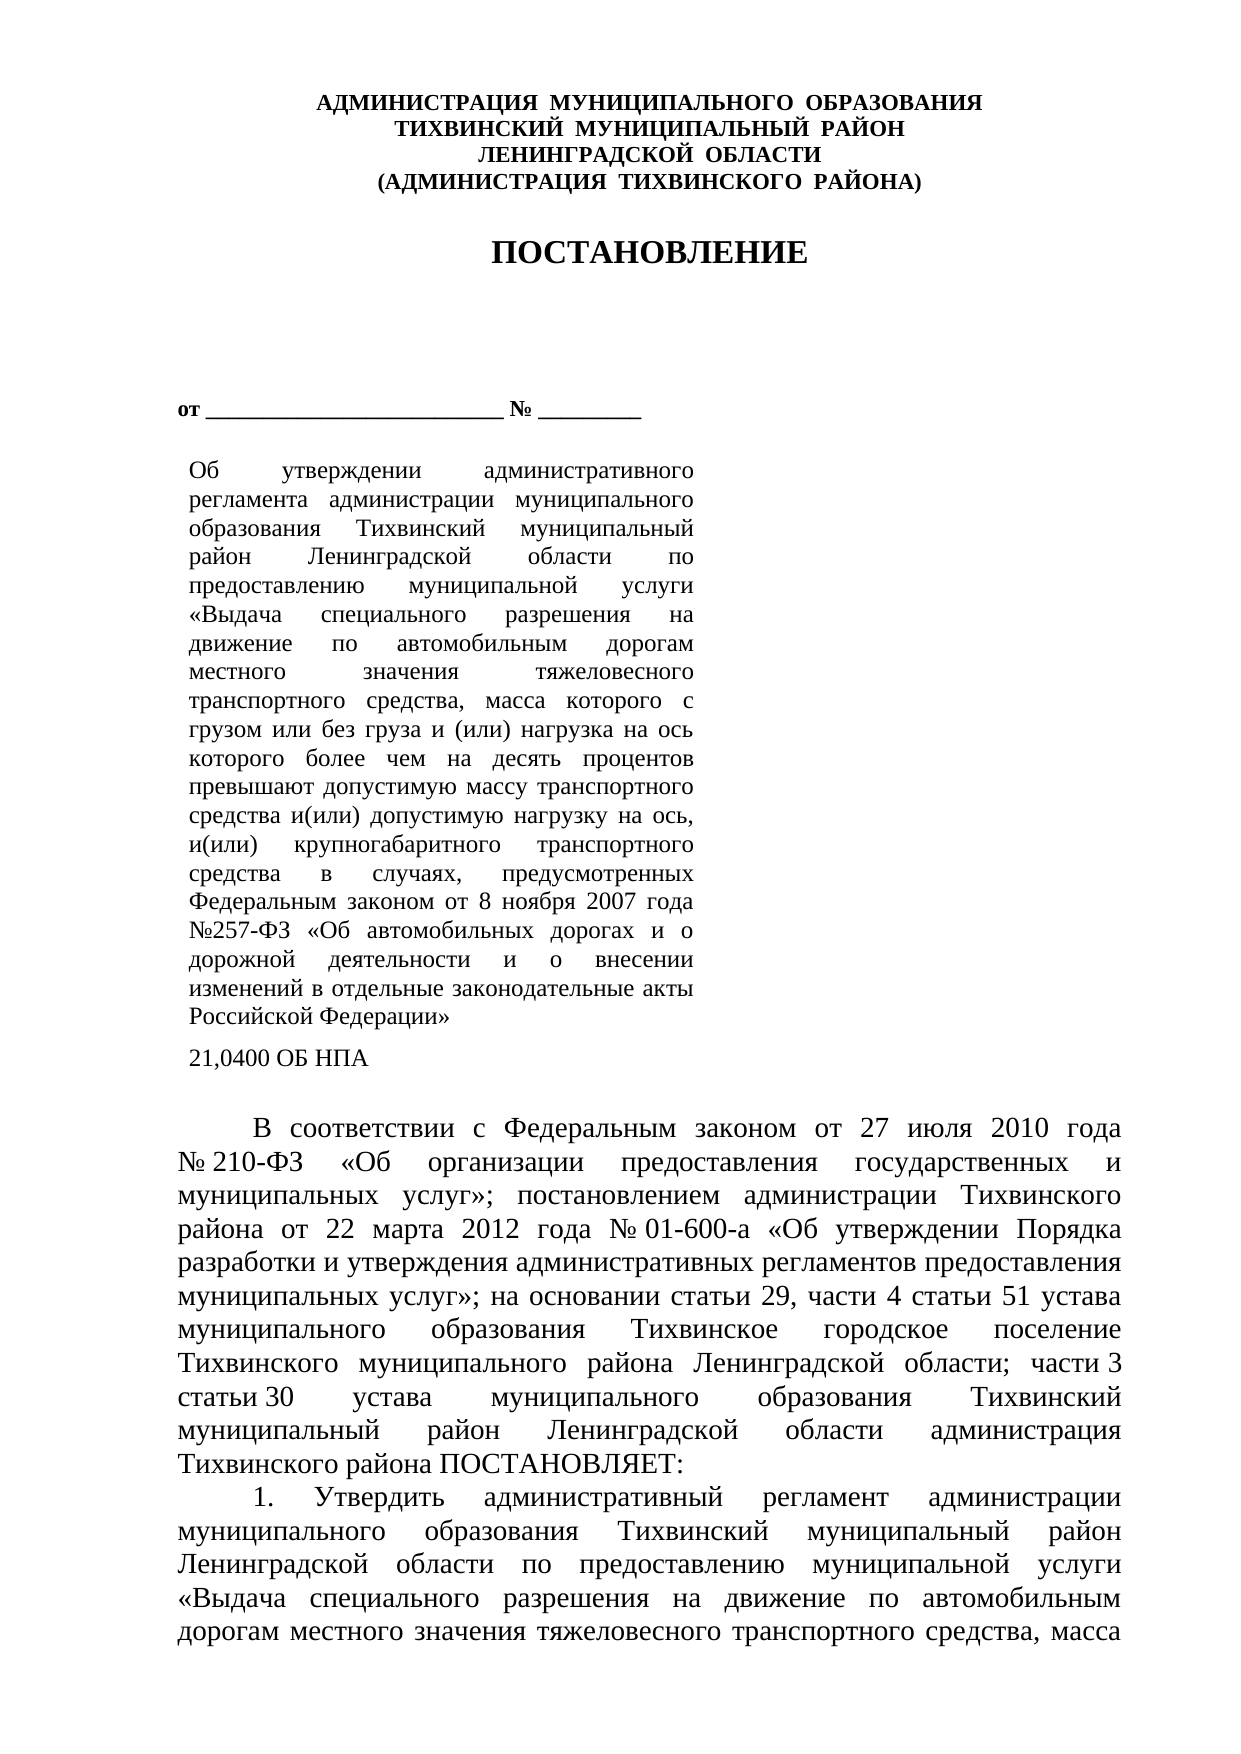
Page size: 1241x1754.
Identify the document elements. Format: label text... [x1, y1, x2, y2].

table_header Об утверждении административного регламента администрации муниципального образования Тихвинский муниципальный район Ленинградской области по предоставлению муниципальной услуги «Выдача специального разрешения на движение по автомобильным дорогам местного значения тяжеловесного транспортного средства, масса которого с грузом или без груза и (или) нагрузка на ось которого более чем на десять процентов превышают допустимую массу транспортного средства и(или) допустимую нагрузку на ось, и(или) крупногабаритного транспортного средства в случаях, предусмотренных Федеральным законом от 8 ноября 2007 года №257-ФЗ «Об автомобильных дорогах и о дорожной деятельности и о внесении изменений в отдельные законодательные акты Российской Федерации» [177, 455, 705, 1043]
text В соответствии с Федеральным законом от 27 июля 2010 года № 210‑ФЗ «Об организации предоставления государственных и муниципальных услуг»; постановлением администрации Тихвинского района от 22 марта 2012 года № 01‑600‑а «Об утверждении Порядка разработки и утверждения административных регламентов предоставления муниципальных услуг»; на основании статьи 29, части 4 статьи 51 устава муниципального образования Тихвинское городское поселение Тихвинского муниципального района Ленинградской области; части 3 статьи 30 устава муниципального образования Тихвинский муниципальный район Ленинградской области администрация Тихвинского района ПОСТАНОВЛЯЕТ: [177, 1110, 1122, 1479]
table_cell 21,0400 ОБ НПА [177, 1043, 705, 1084]
text ТИХВИНСКИЙ МУНИЦИПАЛЬНЫЙ РАЙОН [177, 115, 1122, 141]
text ЛЕНИНГРАДСКОЙ ОБЛАСТИ [177, 141, 1122, 168]
text ПОСТАНОВЛЕНИЕ [177, 232, 1122, 271]
subtitle АДМИНИСТРАЦИЯ МУНИЦИПАЛЬНОГО ОБРАЗОВАНИЯ [177, 89, 1122, 115]
text от __________________________ № _________ [177, 395, 1122, 422]
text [177, 1479, 1122, 1647]
text (АДМИНИСТРАЦИЯ ТИХВИНСКОГО РАЙОНА) [177, 168, 1122, 194]
